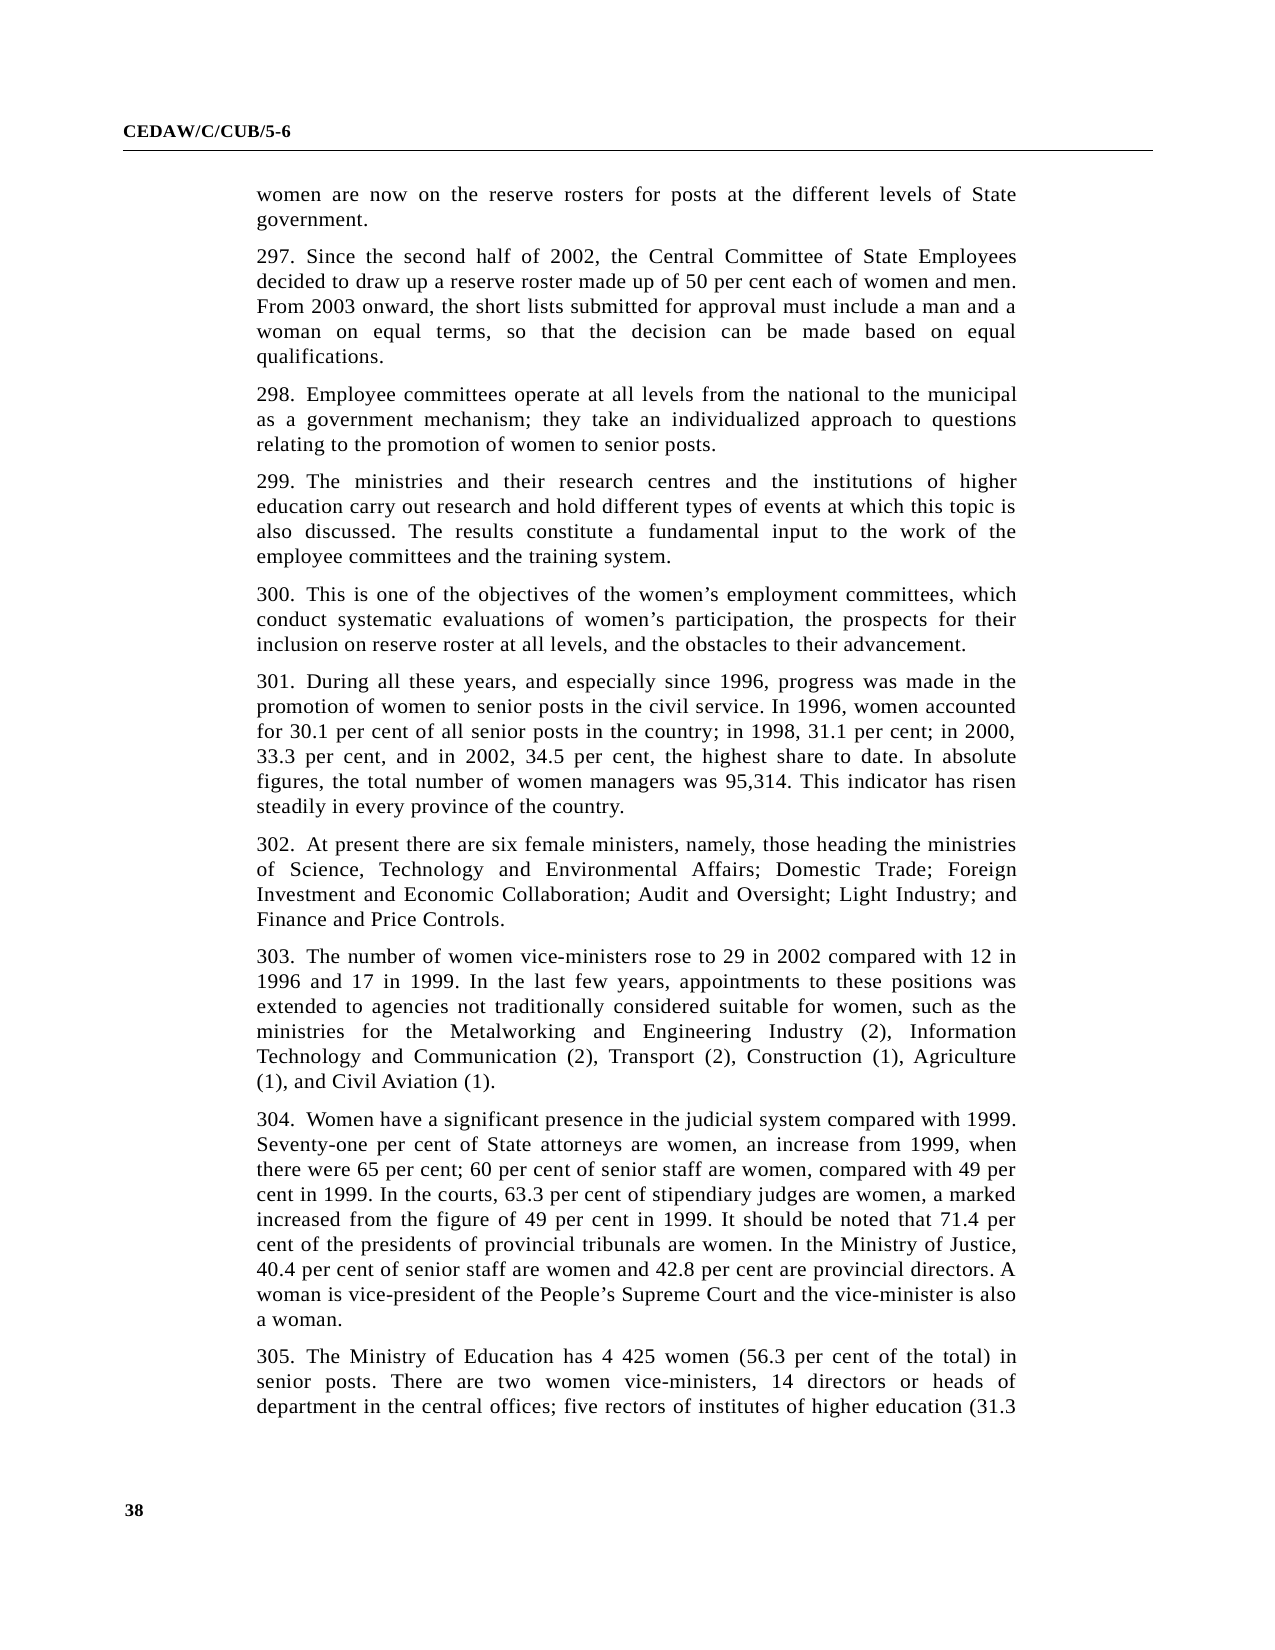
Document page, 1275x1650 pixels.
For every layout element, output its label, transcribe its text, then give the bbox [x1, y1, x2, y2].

text 302. At present there are six female ministers, namely, those heading the ministries of Science, Technology and Environmental Affairs; Domestic Trade; Foreign Investment and Economic Collaboration; Audit and Oversight; Light Industry; and Finance and Price Controls. [256, 831, 1018, 931]
text 299. The ministries and their research centres and the institutions of higher education carry out research and hold different types of events at which this topic is also discussed. The results constitute a fundamental input to the work of the employee committees and the training system. [256, 469, 1018, 569]
text 303. The number of women vice-ministers rose to 29 in 2002 compared with 12 in 1996 and 17 in 1999. In the last few years, appointments to these positions was extended to agencies not traditionally considered suitable for women, such as the ministries for the Metalworking and Engineering Industry (2), Information Technology and Communication (2), Transport (2), Construction (1), Agriculture (1), and Civil Aviation (1). [256, 944, 1018, 1094]
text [256, 1344, 1018, 1419]
text 300. This is one of the objectives of the women’s employment committees, which conduct systematic evaluations of women’s participation, the prospects for their inclusion on reserve roster at all levels, and the obstacles to their advancement. [256, 581, 1018, 656]
text 301. During all these years, and especially since 1996, progress was made in the promotion of women to senior posts in the civil service. In 1996, women accounted for 30.1 per cent of all senior posts in the country; in 1998, 31.1 per cent; in 2000, 33.3 per cent, and in 2002, 34.5 per cent, the highest share to date. In absolute figures, the total number of women managers was 95,314. This indicator has risen steadily in every province of the country. [256, 669, 1018, 819]
text 298. Employee committees operate at all levels from the national to the municipal as a government mechanism; they take an individualized approach to questions relating to the promotion of women to senior posts. [256, 381, 1018, 456]
text 297. Since the second half of 2002, the Central Committee of State Employees decided to draw up a reserve roster made up of 50 per cent each of women and men. From 2003 onward, the short lists submitted for approval must include a man and a woman on equal terms, so that the decision can be made based on equal qualifications. [256, 244, 1018, 369]
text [256, 181, 1018, 231]
text 304. Women have a significant presence in the judicial system compared with 1999. Seventy-one per cent of State attorneys are women, an increase from 1999, when there were 65 per cent; 60 per cent of senior staff are women, compared with 49 per cent in 1999. In the courts, 63.3 per cent of stipendiary judges are women, a marked increased from the figure of 49 per cent in 1999. It should be noted that 71.4 per cent of the presidents of provincial tribunals are women. In the Ministry of Justice, 40.4 per cent of senior staff are women and 42.8 per cent are provincial directors. A woman is vice-president of the People’s Supreme Court and the vice-minister is also a woman. [256, 1106, 1018, 1331]
